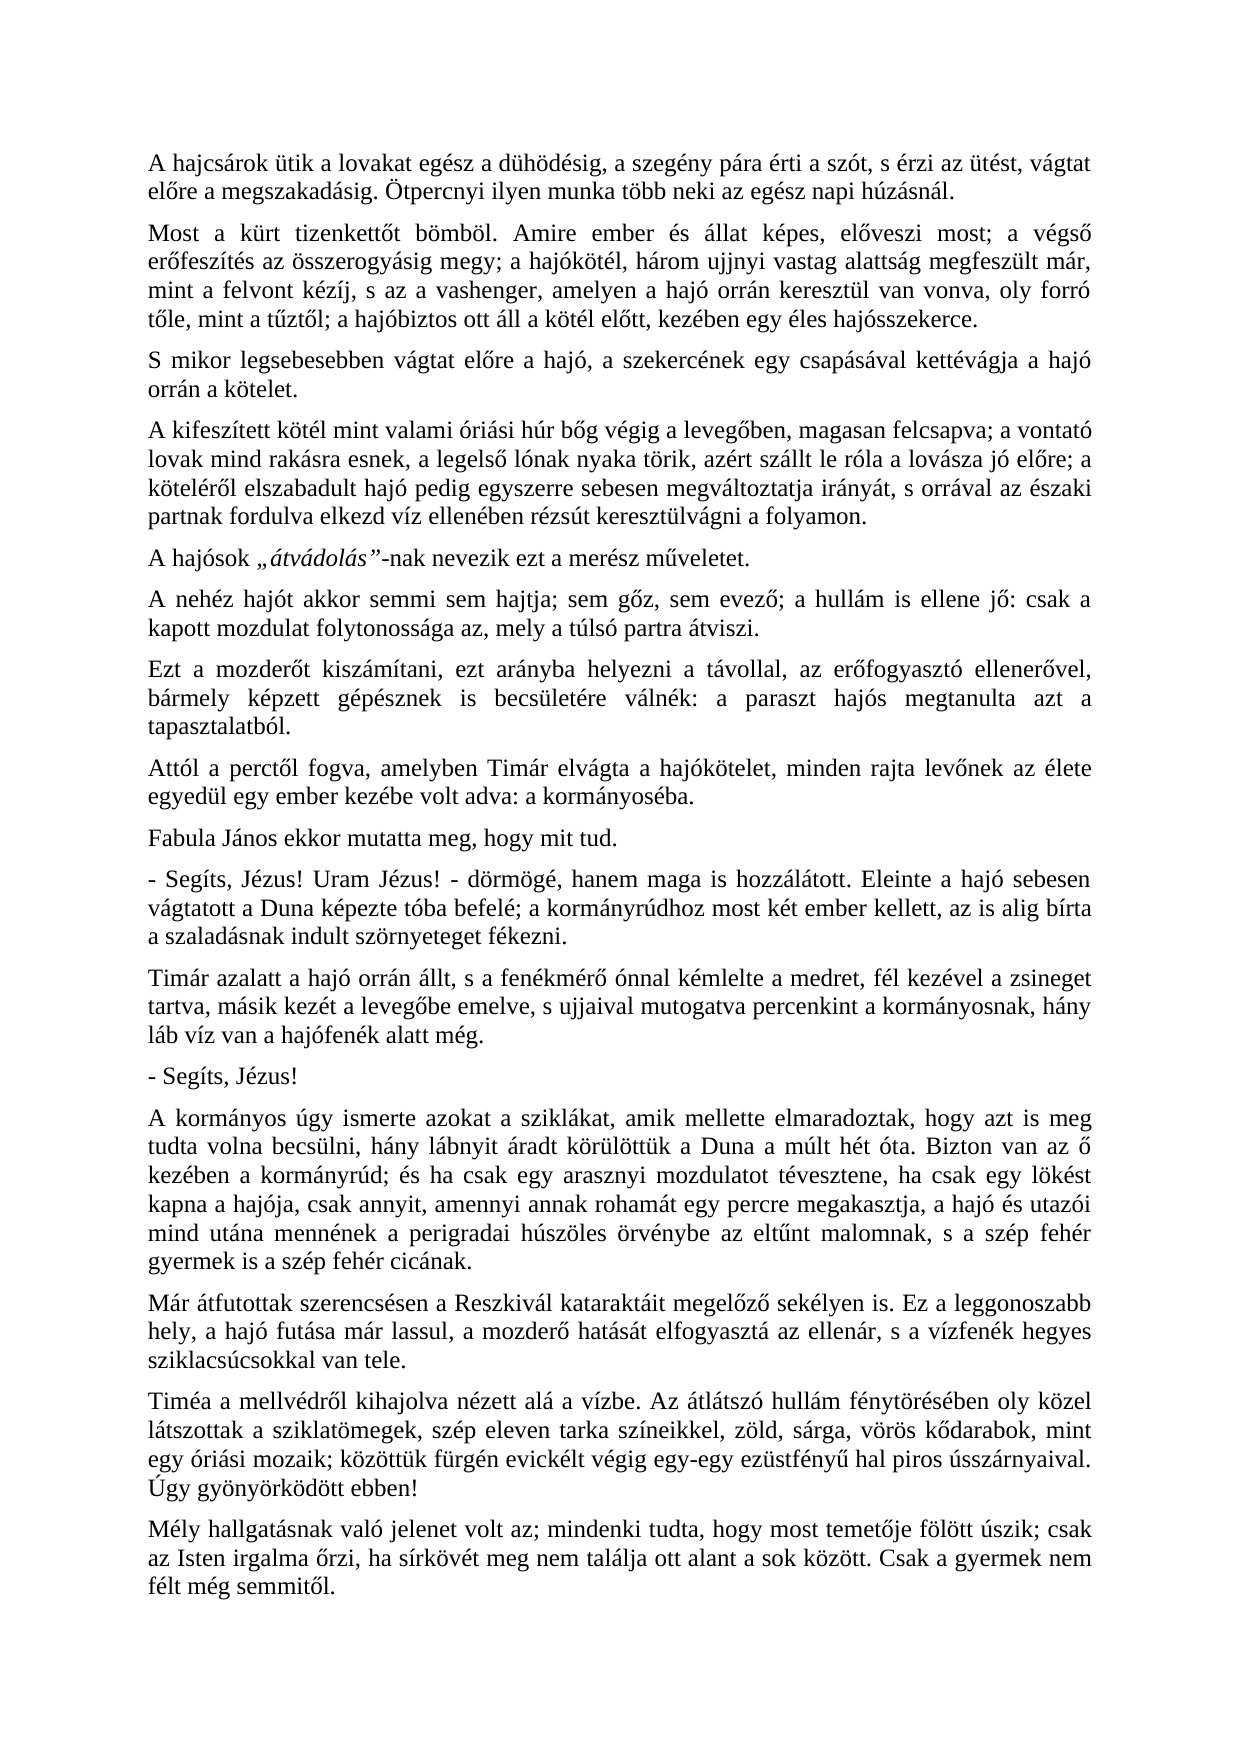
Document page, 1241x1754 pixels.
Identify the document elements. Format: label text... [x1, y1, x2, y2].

text - Segíts, Jézus! [148, 1061, 1093, 1090]
text Attól a perctől fogva, amelyben Timár elvágta a hajókötelet, minden rajta levőnek az élete egyedül egy ember kezébe volt adva: a kormányoséba. [148, 753, 1093, 810]
text Már átfutottak szerencsésen a Reszkivál kataraktáit megelőző sekélyen is. Ez a leggonoszabb hely, a hajó futása már lassul, a mozderő hatását elfogyasztá az ellenár, s a vízfenék hegyes sziklacsúcsokkal van tele. [148, 1288, 1093, 1374]
text Ezt a mozderőt kiszámítani, ezt arányba helyezni a távollal, az erőfogyasztó ellenerővel, bármely képzett gépésznek is becsületére válnék: a paraszt hajós megtanulta azt a tapasztalatból. [148, 654, 1093, 740]
text Timár azalatt a hajó orrán állt, s a fenékmérő ónnal kémlelte a medret, fél kezével a zsineget tartva, másik kezét a levegőbe emelve, s ujjaival mutogatva percenkint a kormányosnak, hány láb víz van a hajófenék alatt még. [148, 963, 1093, 1049]
text Mély hallgatásnak való jelenet volt az; mindenki tudta, hogy most temetője fölött úszik; csak az Isten irgalma őrzi, ha sírkövét meg nem találja ott alant a sok között. Csak a gyermek nem félt még semmitől. [148, 1514, 1093, 1600]
text A nehéz hajót akkor semmi sem hajtja; sem gőz, sem evező; a hullám is ellene jő: csak a kapott mozdulat folytonossága az, mely a túlsó partra átviszi. [148, 584, 1093, 641]
text A hajósok „átvádolás”-nak nevezik ezt a merész műveletet. [148, 543, 1093, 571]
text - Segíts, Jézus! Uram Jézus! - dörmögé, hanem maga is hozzálátott. Eleinte a hajó sebesen vágtatott a Duna képezte tóba befelé; a kormányrúdhoz most két ember kellett, az is alig bírta a szaladásnak indult szörnyeteget fékezni. [148, 864, 1093, 950]
text A hajcsárok ütik a lovakat egész a dühödésig, a szegény pára érti a szót, s érzi az ütést, vágtat előre a megszakadásig. Ötpercnyi ilyen munka több neki az egész napi húzásnál. [148, 148, 1093, 205]
text A kifeszített kötél mint valami óriási húr bőg végig a levegőben, magasan felcsapva; a vontató lovak mind rakásra esnek, a legelső lónak nyaka törik, azért szállt le róla a lovásza jó előre; a köteléről elszabadult hajó pedig egyszerre sebesen megváltoztatja irányát, s orrával az északi partnak fordulva elkezd víz ellenében rézsút keresztülvágni a folyamon. [148, 415, 1093, 530]
text A kormányos úgy ismerte azokat a sziklákat, amik mellette elmaradoztak, hogy azt is meg tudta volna becsülni, hány lábnyit áradt körülöttük a Duna a múlt hét óta. Bizton van az ő kezében a kormányrúd; és ha csak egy arasznyi mozdulatot tévesztene, ha csak egy lökést kapna a hajója, csak annyit, amennyi annak rohamát egy percre megakasztja, a hajó és utazói mind utána mennének a perigradai húszöles örvénybe az eltűnt malomnak, s a szép fehér gyermek is a szép fehér cicának. [148, 1103, 1093, 1275]
text Timéa a mellvédről kihajolva nézett alá a vízbe. Az átlátszó hullám fénytörésében oly közel látszottak a sziklatömegek, szép eleven tarka színeikkel, zöld, sárga, vörös kődarabok, mint egy óriási mozaik; közöttük fürgén evickélt végig egy-egy ezüstfényű hal piros ússzárnyaival. Úgy gyönyörködött ebben! [148, 1386, 1093, 1501]
text Fabula János ekkor mutatta meg, hogy mit tud. [148, 823, 1093, 851]
text Most a kürt tizenkettőt bömböl. Amire ember és állat képes, előveszi most; a végső erőfeszítés az összerogyásig megy; a hajókötél, három ujjnyi vastag alattság megfeszült már, mint a felvont kézíj, s az a vashenger, amelyen a hajó orrán keresztül van vonva, oly forró tőle, mint a tűztől; a hajóbiztos ott áll a kötél előtt, kezében egy éles hajósszekerce. [148, 218, 1093, 333]
text S mikor legsebesebben vágtat előre a hajó, a szekercének egy csapásával kettévágja a hajó orrán a kötelet. [148, 345, 1093, 403]
